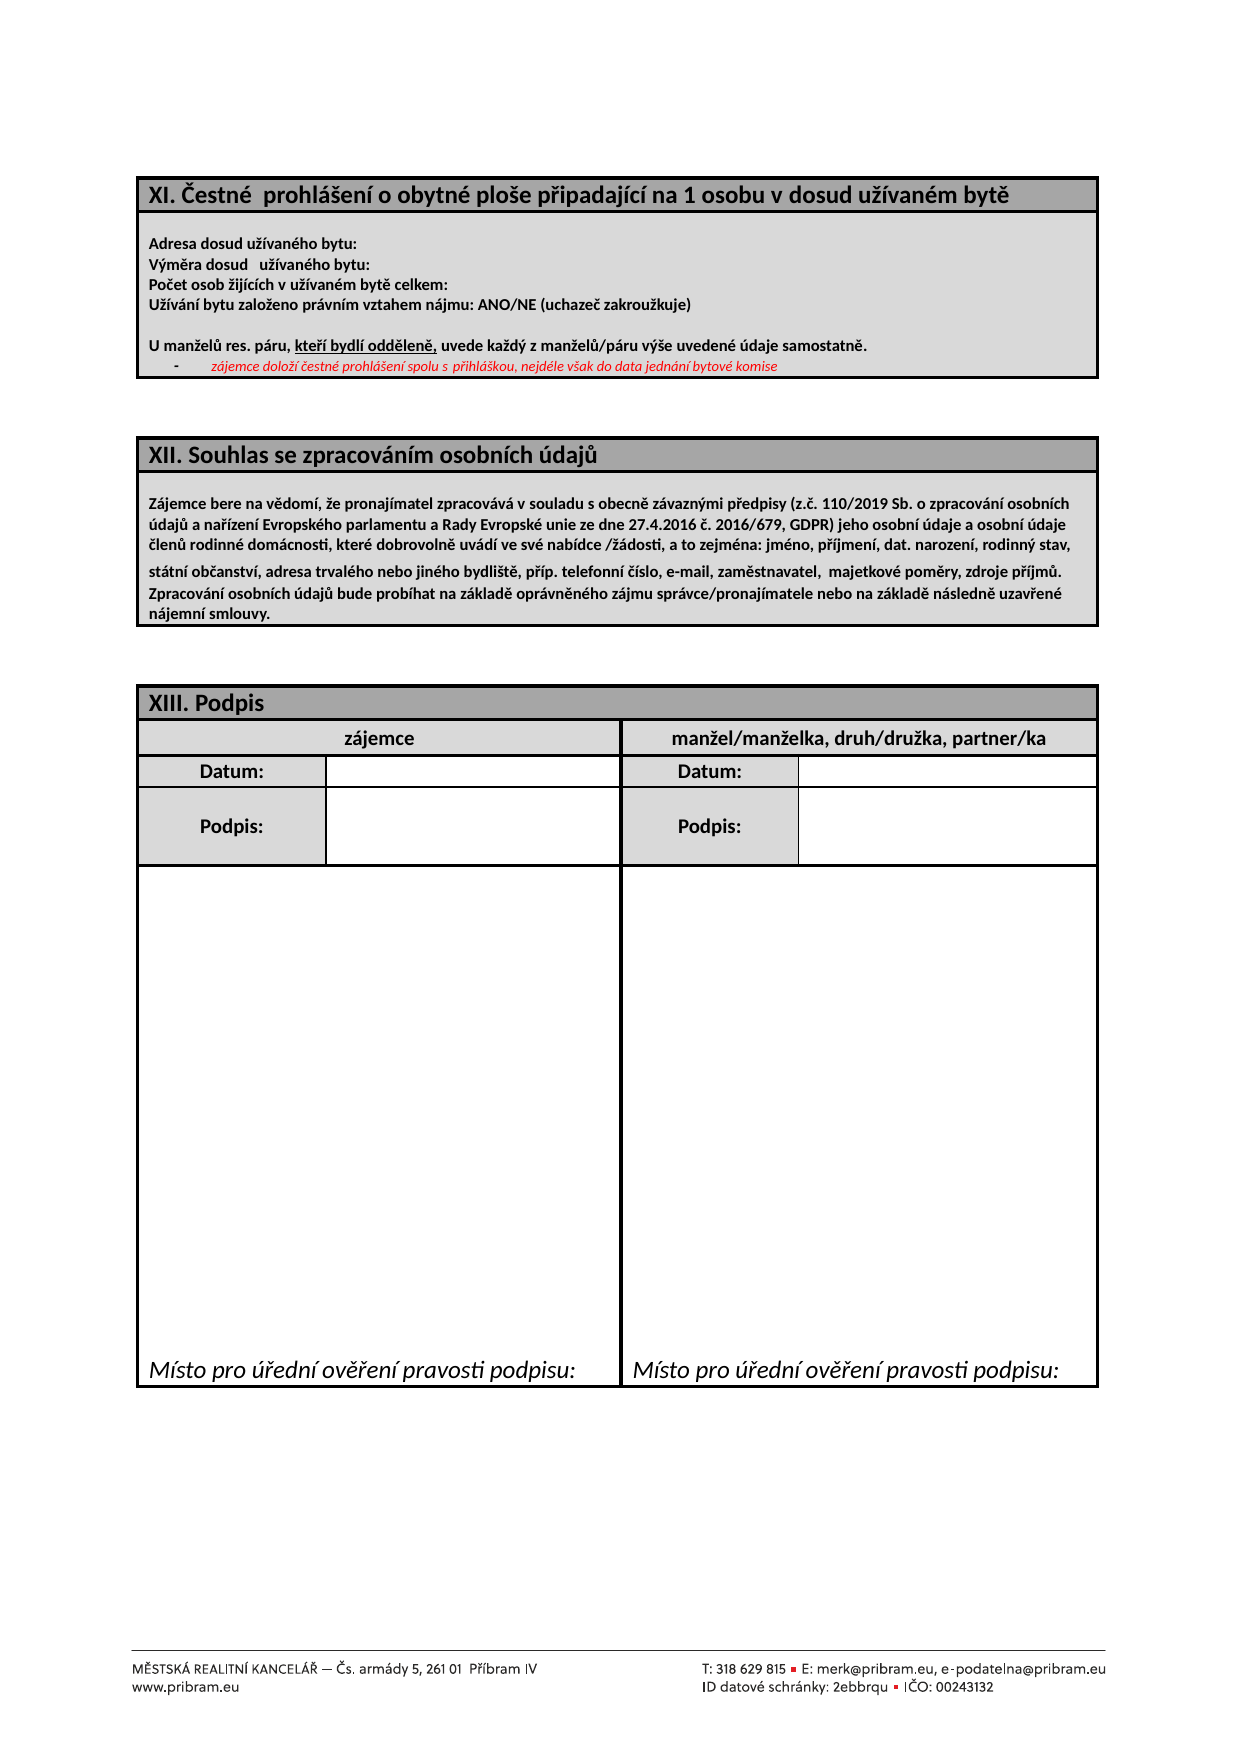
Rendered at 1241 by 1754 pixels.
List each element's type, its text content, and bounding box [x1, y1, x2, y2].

table_cell [327, 788, 619, 864]
table_cell [327, 757, 619, 786]
table_cell zájemce [139, 721, 619, 754]
table_cell Datum: [139, 757, 325, 786]
table_header XII. Souhlas se zpracováním osobních údajů [139, 440, 1096, 470]
table_cell Zájemce bere na vědomí, že pronajímatel zpracovává v souladu s obecně závaznými předpisy (z.č. 110/2019 Sb. o zpracování osobních údajů a nařízení Evropského parlamentu a Rady Evropské unie ze dne 27.4.2016 č. 2016/679, GDPR) jeho osobní údaje a osobní údaje členů rodinné domácnosti, které dobrovolně uvádí ve své nabídce /žádosti, a to zejména: jméno, příjmení, dat. narození, rodinný stav, státní občanství, adresa trvalého nebo jiného bydliště, příp. telefonní číslo, e-mail, zaměstnavatel, majetkové poměry, zdroje příjmů. Zpracování osobních údajů bude probíhat na základě oprávněného zájmu správce/pronajímatele nebo na základě následně uzavřené nájemní smlouvy. [139, 473, 1096, 624]
table_cell Podpis: [623, 788, 798, 864]
table_cell Adresa dosud užívaného bytu: Výměra dosud užívaného bytu: Počet osob žijících v užívaném bytě celkem: Užívání bytu založeno právním vztahem nájmu: ANO/NE (uchazeč zakroužkuje) U manželů res. páru, kteří bydlí odděleně, uvede každý z manželů/páru výše uvedené údaje samostatně. zájemce doloží čestné prohlášení spolu s přihláškou, nejdéle však do data jednání bytové komise [139, 213, 1096, 376]
table_header XI. Čestné prohlášení o obytné ploše připadající na 1 osobu v dosud užívaném bytě [139, 180, 1096, 210]
table_cell Místo pro úřední ověření pravosti podpisu: [139, 867, 619, 1385]
table_cell Podpis: [139, 788, 325, 864]
table_cell [799, 788, 1096, 864]
table_cell Datum: [623, 757, 798, 786]
table_cell [799, 757, 1096, 786]
table_cell Místo pro úřední ověření pravosti podpisu: [623, 867, 1096, 1385]
table_header XIII. Podpis [139, 688, 1096, 718]
table_cell manžel/manželka, druh/družka, partner/ka [623, 721, 1096, 754]
